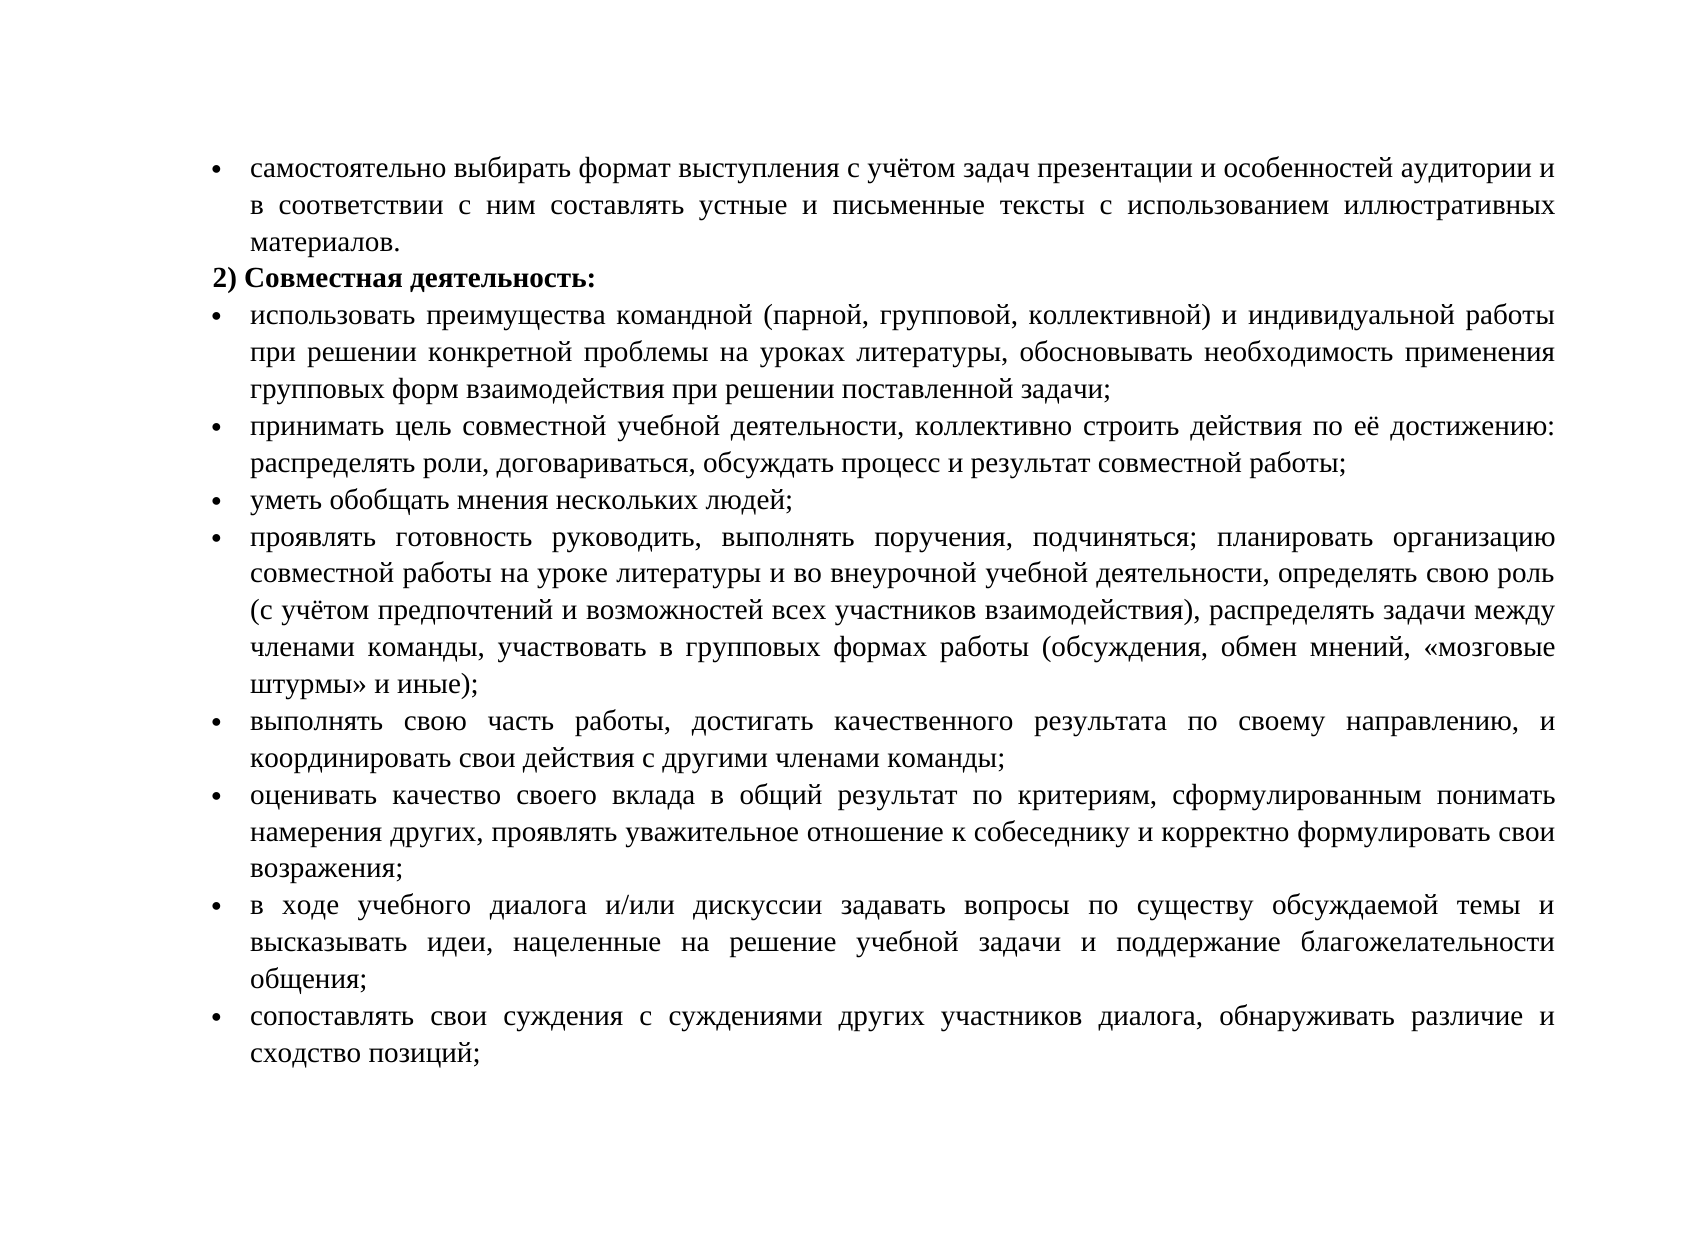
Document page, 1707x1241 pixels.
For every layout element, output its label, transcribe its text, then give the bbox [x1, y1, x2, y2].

list сопоставлять свои суждения с суждениями других участников диалога, обнаруживать различие и сходство позиций; [212, 998, 1557, 1068]
list самостоятельно выбирать формат выступления с учётом задач презентации и особенностей аудитории и в соответствии с ним составлять устные и письменные тексты с использованием иллюстративных материалов. [212, 150, 1557, 257]
list уметь обобщать мнения нескольких людей; [212, 482, 1557, 515]
list использовать преимущества командной (парной, групповой, коллективной) и индивидуальной работы при решении конкретной проблемы на уроках литературы, обосновывать необходимость применения групповых форм взаимодействия при решении поставленной задачи; [212, 297, 1557, 405]
list выполнять свою часть работы, достигать качественного результата по своему направлению, и координировать свои действия с другими членами команды; [212, 703, 1557, 773]
list проявлять готовность руководить, выполнять поручения, подчиняться; планировать организацию совместной работы на уроке литературы и во внеурочной учебной деятельности, определять свою роль (с учётом предпочтений и возможностей всех участников взаимодействия), распределять задачи между членами команды, участвовать в групповых формах работы (обсуждения, обмен мнений, «мозговые штурмы» и иные); [212, 519, 1557, 700]
list в ходе учебного диалога и/или дискуссии задавать вопросы по существу обсуждаемой темы и высказывать идеи, нацеленные на решение учебной задачи и поддержание благожелательности общения; [212, 887, 1557, 995]
text 2) Совместная деятельность: [150, 261, 1557, 294]
list принимать цель совместной учебной деятельности, коллективно строить действия по её достижению: распределять роли, договариваться, обсуждать процесс и результат совместной работы; [212, 408, 1557, 478]
list оценивать качество своего вклада в общий результат по критериям, сформулированным понимать намерения других, проявлять уважительное отношение к собеседнику и корректно формулировать свои возражения; [212, 777, 1557, 884]
